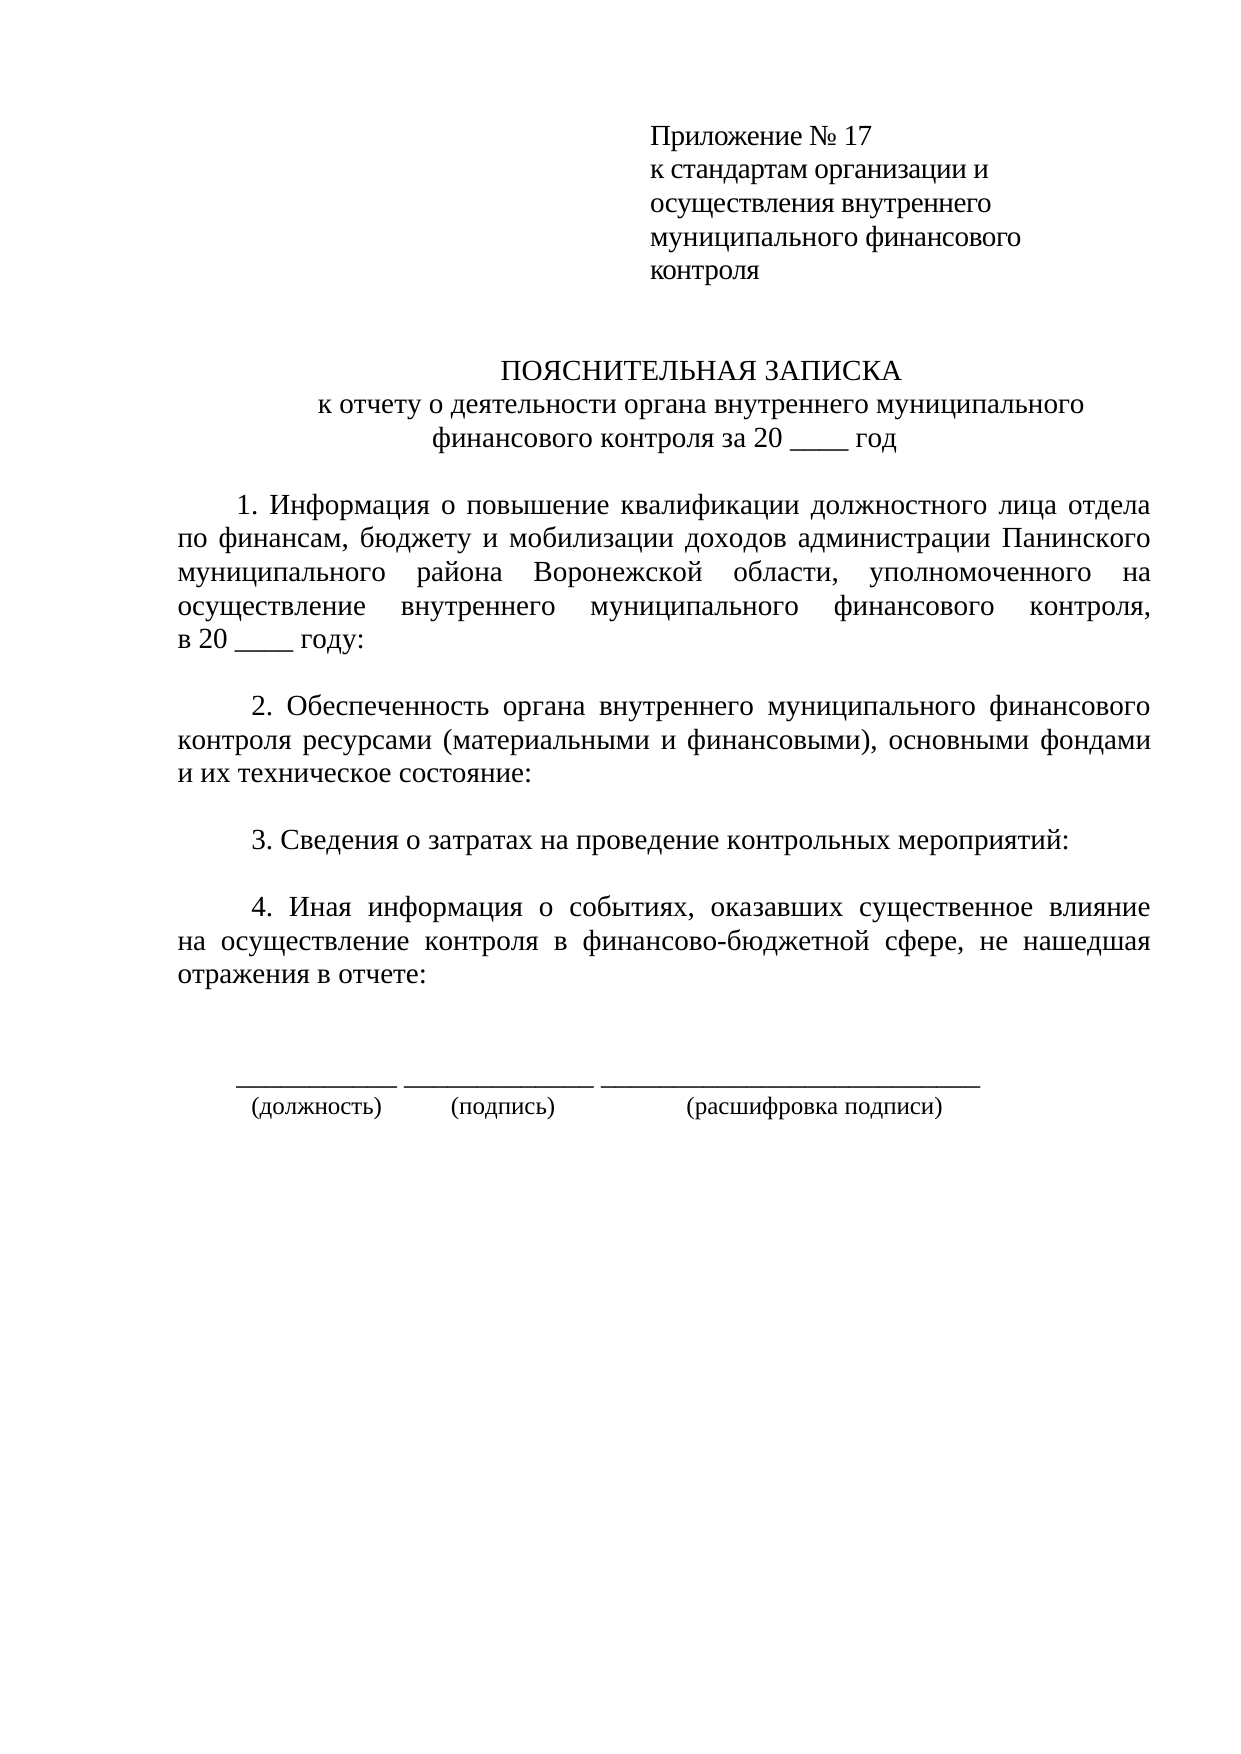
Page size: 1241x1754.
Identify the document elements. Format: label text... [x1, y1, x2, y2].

text к стандартам организации и осуществления внутреннего муниципального финансового [650, 152, 1152, 252]
text контроля [650, 252, 1152, 286]
text к отчету о деятельности органа внутреннего муниципального финансового контроля за 20 ____ год [177, 386, 1152, 453]
text (должность) (подпись) (расшифровка подписи) [177, 1091, 1152, 1119]
text Приложение № 17 [650, 118, 1152, 152]
text 3. Сведения о затратах на проведение контрольных мероприятий: [251, 822, 1152, 856]
text ПОЯСНИТЕЛЬНАЯ ЗАПИСКА [177, 353, 1152, 386]
text 1. Информация о повышение квалификации должностного лица отдела по финансам, бюджету и мобилизации доходов администрации Панинского муниципального района Воронежской области, уполномоченного на осуществление внутреннего муниципального финансового контроля, в 20 ____ году: [177, 487, 1152, 655]
text 2. Обеспеченность органа внутреннего муниципального финансового контроля ресурсами (материальными и финансовыми), основными фондами и их техническое состояние: [177, 688, 1152, 789]
text ___________ _____________ __________________________ [177, 1057, 1152, 1091]
text 4. Иная информация о событиях, оказавших существенное влияние на осуществление контроля в финансово-бюджетной сфере, не нашедшая отражения в отчете: [177, 889, 1152, 990]
